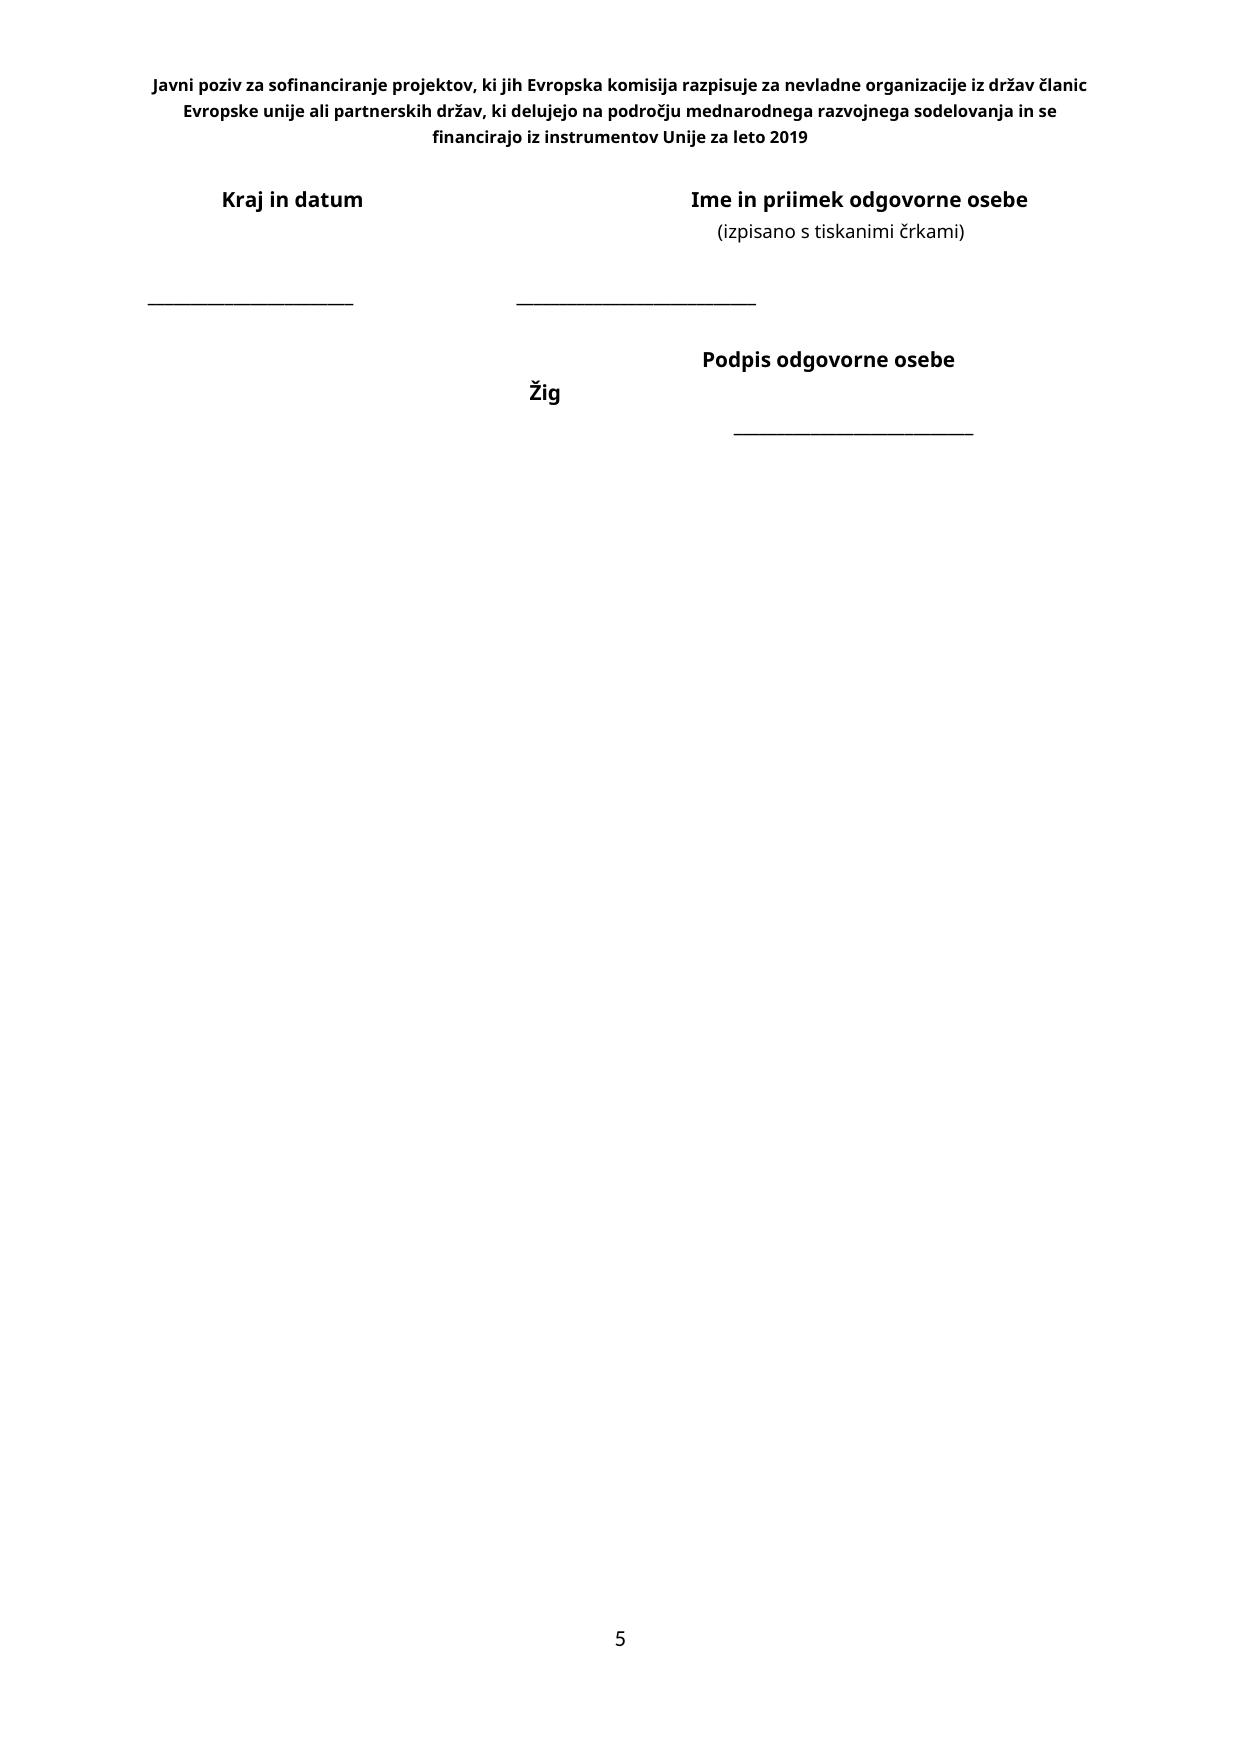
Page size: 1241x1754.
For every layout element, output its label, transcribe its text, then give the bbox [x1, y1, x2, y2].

text ________________________ ____________________________ [148, 280, 1092, 308]
text ____________________________ [148, 410, 1092, 439]
text Kraj in datum Ime in priimek odgovorne osebe [221, 186, 1092, 214]
text Žig [148, 378, 1092, 406]
text (izpisano s tiskanimi črkami) [590, 218, 1092, 244]
text Podpis odgovorne osebe [148, 345, 1092, 374]
